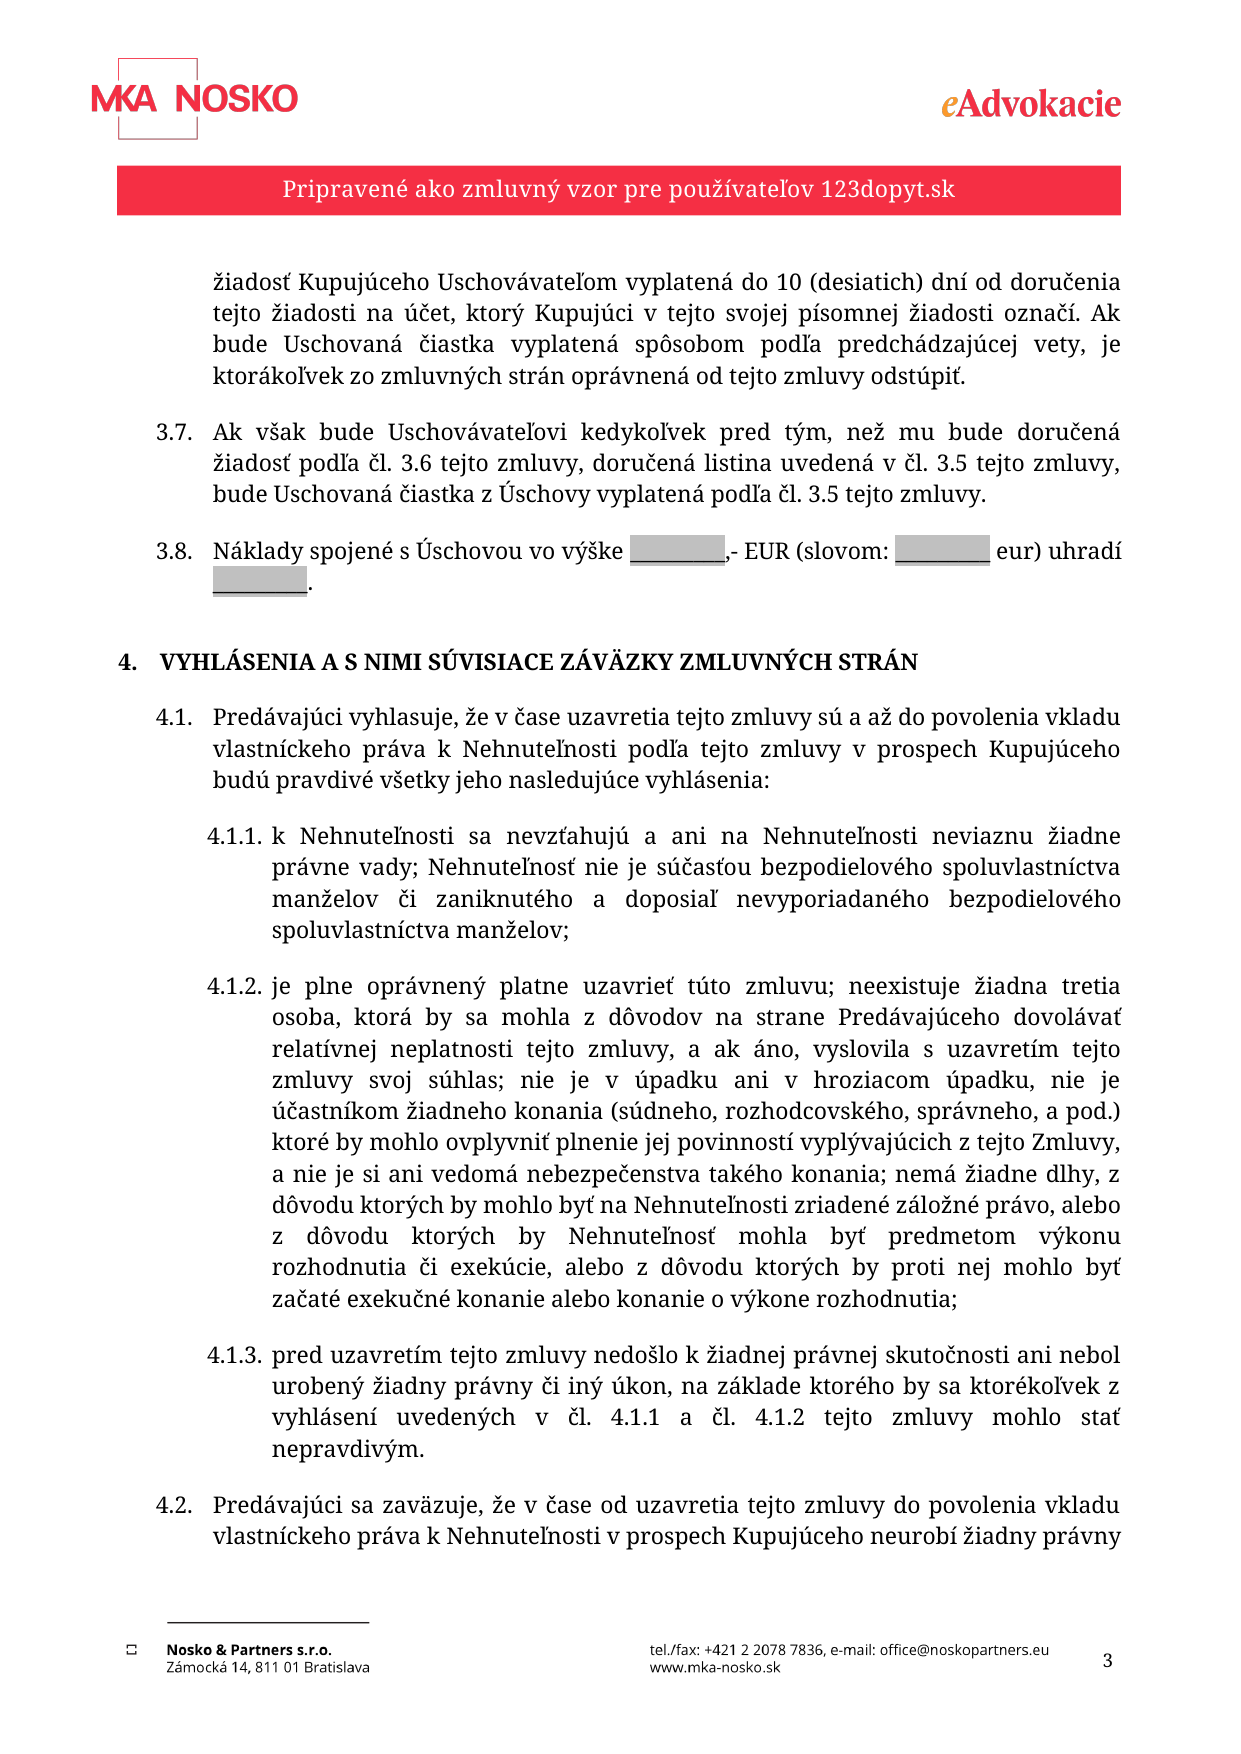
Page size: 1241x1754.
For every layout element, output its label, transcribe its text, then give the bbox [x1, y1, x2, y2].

text Náklady spojené s Úschovou vo výške _________,- EUR (slovom: _________ eur) uhradí _________. [156, 534, 1122, 597]
list k Nehnuteľnosti sa nevzťahujú a ani na Nehnuteľnosti neviaznu žiadne právne vady; Nehnuteľnosť nie je súčasťou bezpodielového spoluvlastníctva manželov či zaniknutého a doposiaľ nevyporiadaného bezpodielového spoluvlastníctva manželov; [207, 820, 1122, 945]
list je plne oprávnený platne uzavrieť túto zmluvu; neexistuje žiadna tretia osoba, ktorá by sa mohla z dôvodov na strane Predávajúceho dovolávať relatívnej neplatnosti tejto zmluvy, a ak áno, vyslovila s uzavretím tejto zmluvy svoj súhlas; nie je v úpadku ani v hroziacom úpadku, nie je účastníkom žiadneho konania (súdneho, rozhodcovského, správneho, a pod.) ktoré by mohlo ovplyvniť plnenie jej povinností vyplývajúcich z tejto Zmluvy, a nie je si ani vedomá nebezpečenstva takého konania; nemá žiadne dlhy, z dôvodu ktorých by mohlo byť na Nehnuteľnosti zriadené záložné právo, alebo z dôvodu ktorých by Nehnuteľnosť mohla byť predmetom výkonu rozhodnutia či exekúcie, alebo z dôvodu ktorých by proti nej mohlo byť začaté exekučné konanie alebo konanie o výkone rozhodnutia; [207, 970, 1122, 1314]
text Ak však bude Uschovávateľovi kedykoľvek pred tým, než mu bude doručená žiadosť podľa čl. 3.6 tejto zmluvy, doručená listina uvedená v čl. 3.5 tejto zmluvy, bude Uschovaná čiastka z Úschovy vyplatená podľa čl. 3.5 tejto zmluvy. [156, 416, 1122, 509]
picture [118, 1615, 1085, 1681]
list pred uzavretím tejto zmluvy nedošlo k žiadnej právnej skutočnosti ani nebol urobený žiadny právny či iný úkon, na základe ktorého by sa ktorékoľvek z vyhlásení uvedených v čl. 4.1.1 a čl. 4.1.2 tejto zmluvy mohlo stať nepravdivým. [207, 1339, 1122, 1464]
picture [89, 55, 300, 142]
text Predávajúci vyhlasuje, že v čase uzavretia tejto zmluvy sú a až do povolenia vkladu vlastníckeho práva k Nehnuteľnosti podľa tejto zmluvy v prospech Kupujúceho budú pravdivé všetky jeho nasledujúce vyhlásenia: [156, 701, 1122, 795]
text Vyhlásenia a s nimi súvisiace záväzky zmluvných strán [118, 647, 1122, 676]
picture [940, 88, 1123, 118]
